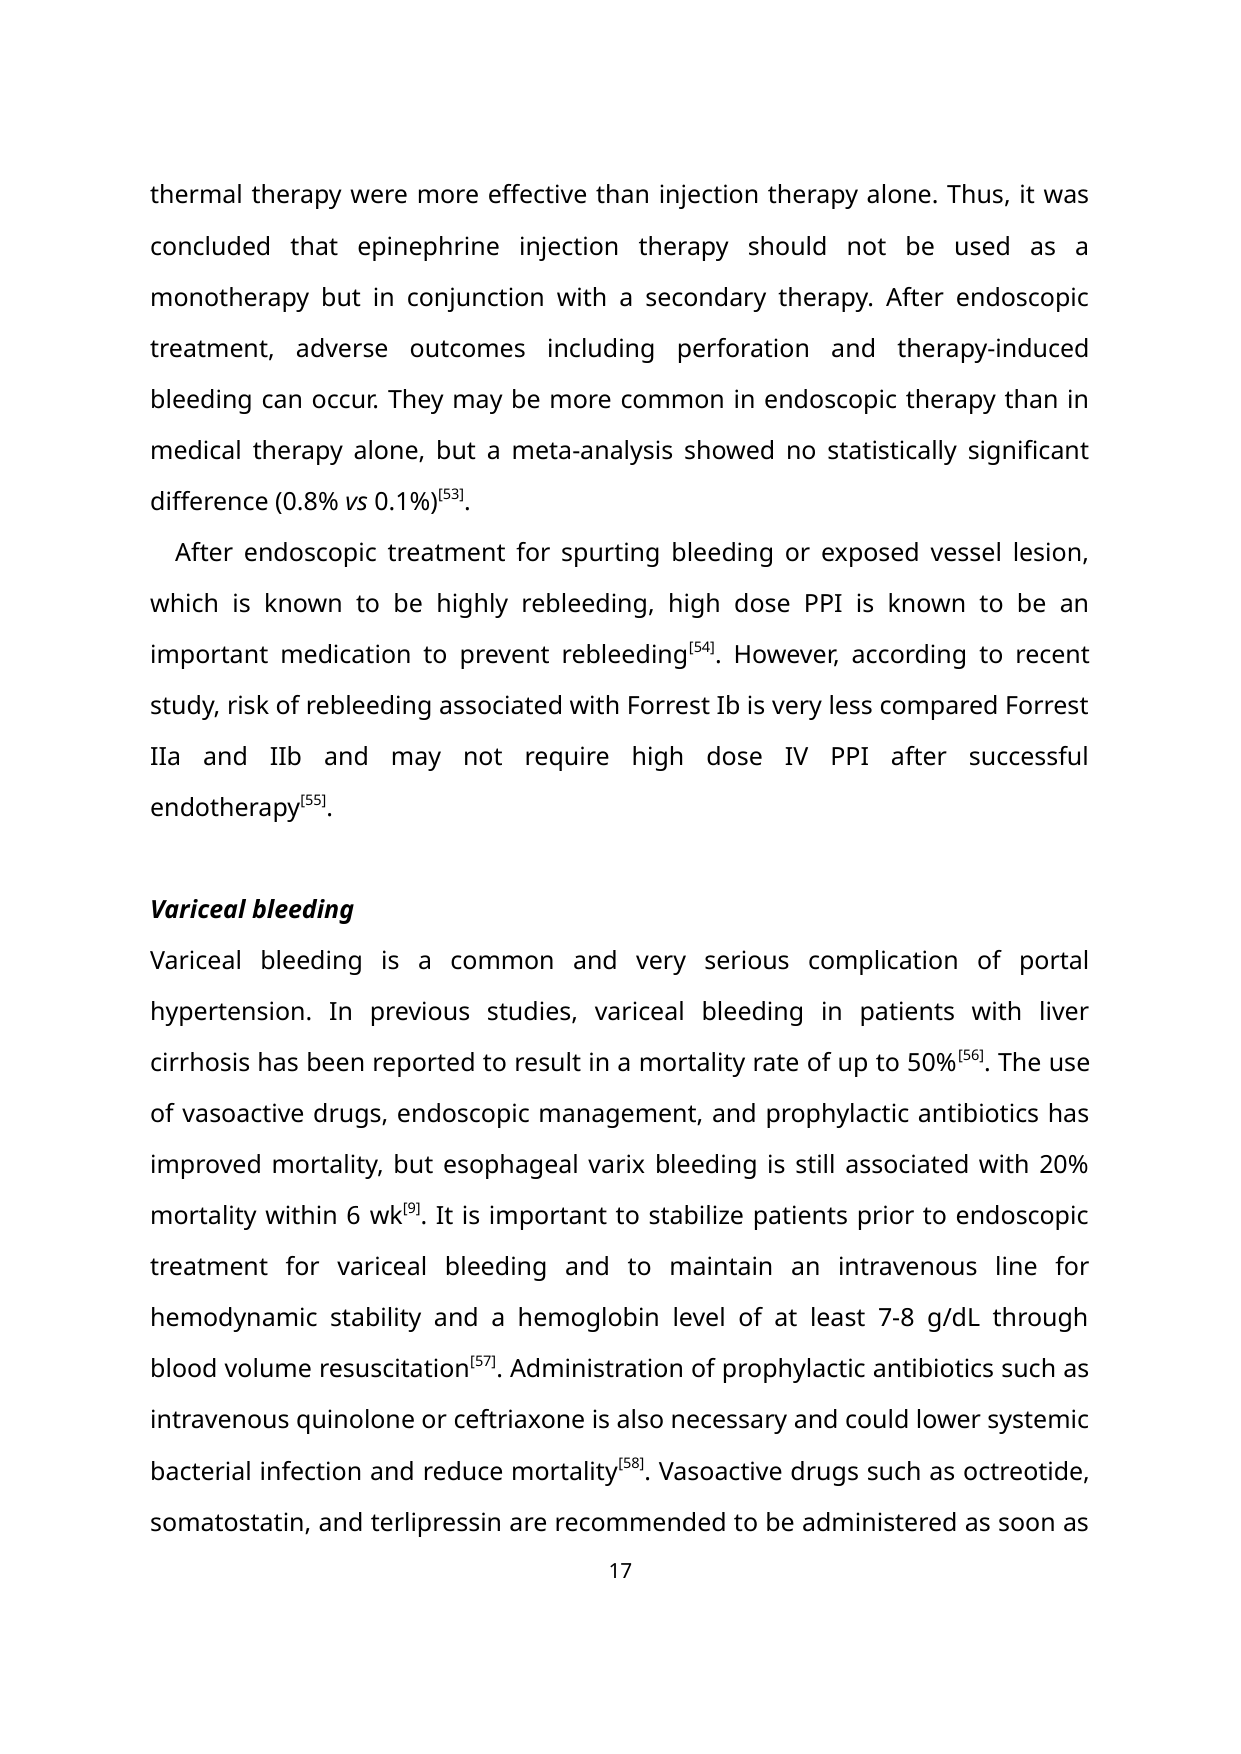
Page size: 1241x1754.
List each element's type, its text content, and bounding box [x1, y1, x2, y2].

text Variceal bleeding [150, 892, 1090, 926]
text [150, 177, 1090, 517]
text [150, 943, 1090, 1538]
text After endoscopic treatment for spurting bleeding or exposed vessel lesion, which is known to be highly rebleeding, high dose PPI is known to be an important medication to prevent rebleeding[54]. However, according to recent study, risk of rebleeding associated with Forrest Ib is very less compared Forrest IIa and IIb and may not require high dose IV PPI after successful endotherapy[55]. [150, 534, 1090, 824]
